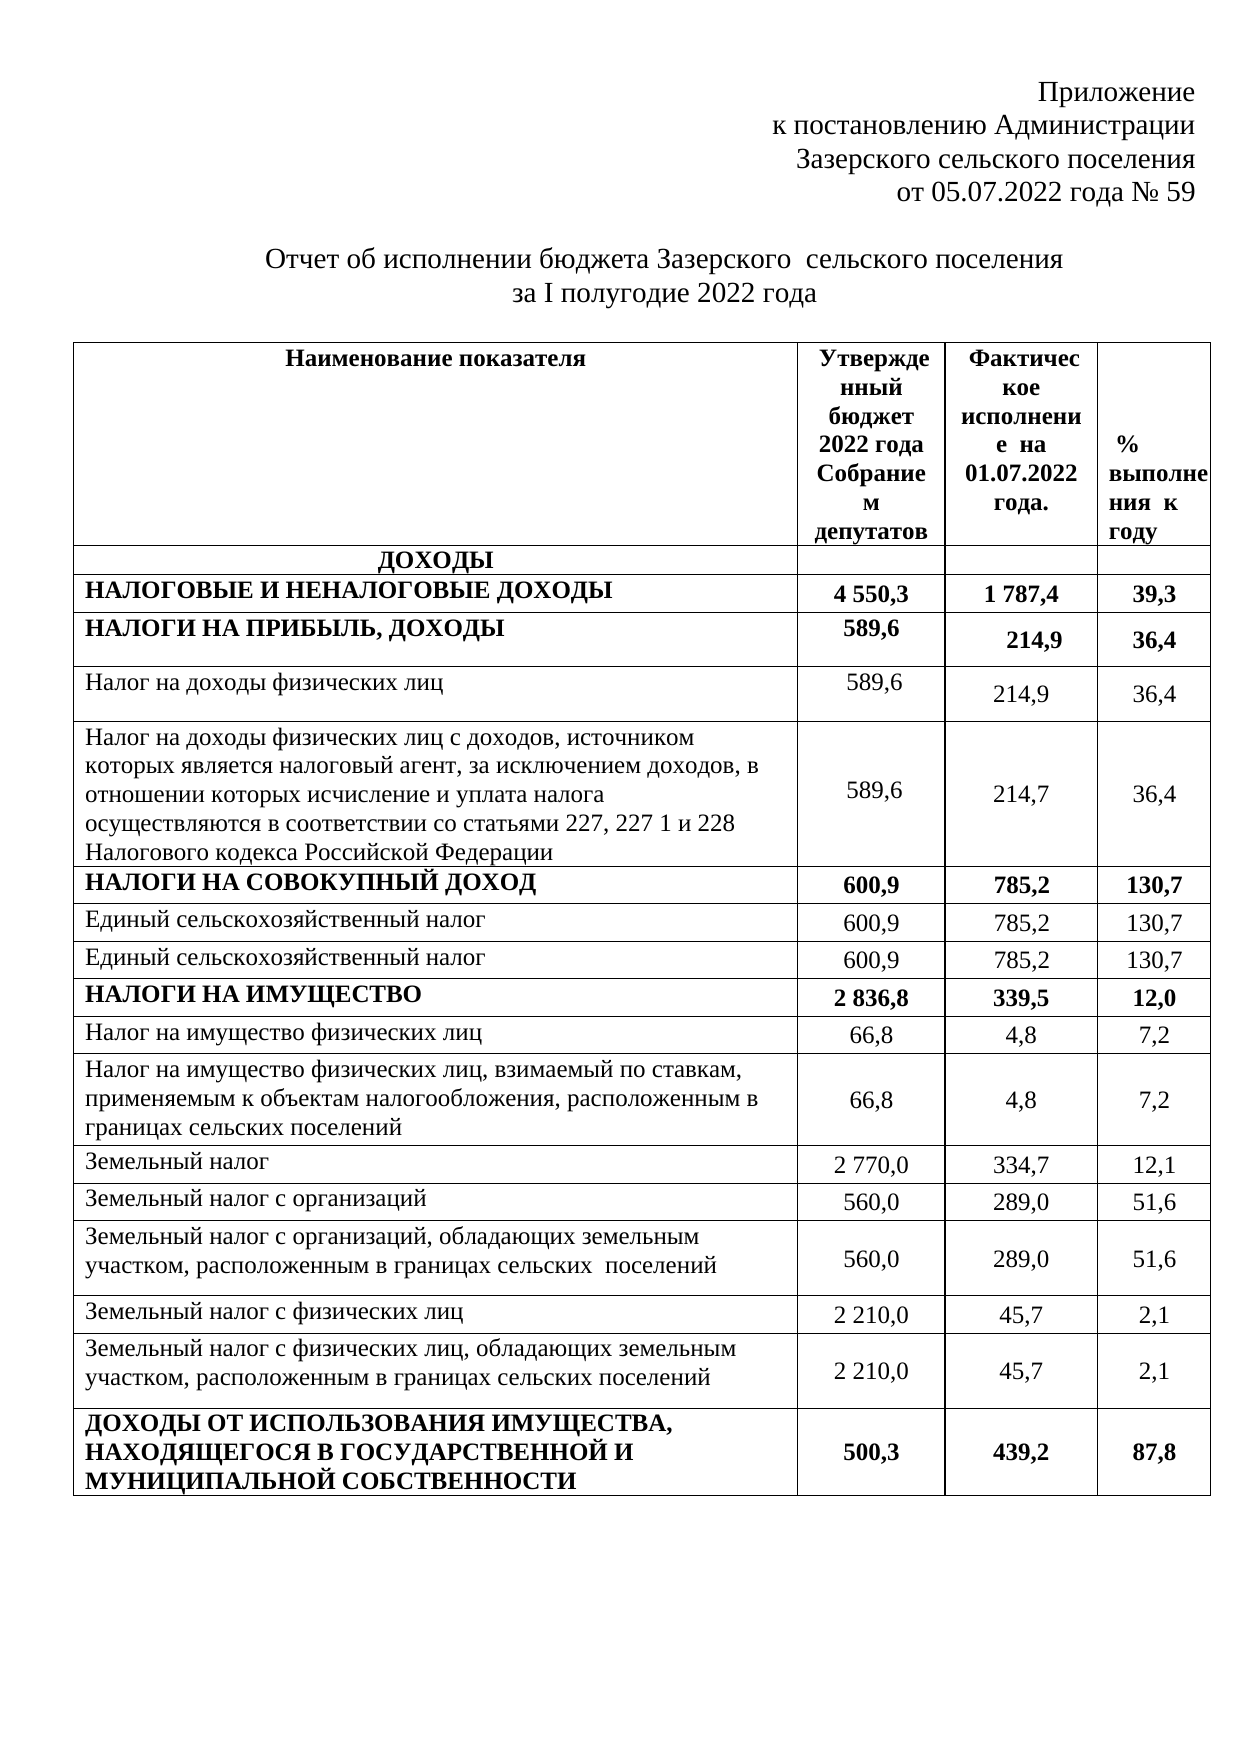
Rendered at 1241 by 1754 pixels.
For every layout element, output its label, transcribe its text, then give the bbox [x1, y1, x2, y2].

table_cell 214,9 [946, 667, 1097, 721]
table_cell 589,6 [798, 722, 944, 866]
table_cell 4,8 [946, 1054, 1097, 1145]
table_cell 600,9 [798, 867, 944, 903]
table_cell НАЛОГИ НА СОВОКУПНЫЙ ДОХОД [74, 867, 797, 903]
table_cell Земельный налог с организаций [74, 1184, 797, 1220]
table_cell ДОХОДЫ ОТ ИСПОЛЬЗОВАНИЯ ИМУЩЕСТВА, НАХОДЯЩЕГОСЯ В ГОСУДАРСТВЕННОЙ И МУНИЦИПАЛЬНОЙ СОБСТВЕННОСТИ [74, 1409, 797, 1495]
table_cell 339,5 [946, 979, 1097, 1016]
table_cell Налог на доходы физических лиц [74, 667, 797, 721]
table_cell 4,8 [946, 1017, 1097, 1053]
text Отчет об исполнении бюджета Зазерского сельского поселения [177, 242, 1152, 275]
table_cell [1098, 546, 1210, 574]
table_cell 7,2 [1098, 1017, 1210, 1053]
table_cell НАЛОГИ НА ПРИБЫЛЬ, ДОХОДЫ [74, 613, 797, 666]
table_cell Налог на доходы физических лиц с доходов, источником которых является налоговый агент, за исключением доходов, в отношении которых исчисление и уплата налога осуществляются в соответствии со статьями 227, 227 1 и 228 Налогового кодекса Российской Федерации [74, 722, 797, 866]
table_cell ДОХОДЫ [74, 546, 797, 574]
table_cell НАЛОГИ НА ИМУЩЕСТВО [74, 979, 797, 1016]
table_cell 439,2 [946, 1409, 1097, 1495]
table_cell 560,0 [798, 1221, 944, 1295]
table_cell 2 210,0 [798, 1334, 944, 1407]
table_cell 130,7 [1098, 904, 1210, 941]
table_cell Земельный налог [74, 1146, 797, 1182]
table_cell 51,6 [1098, 1221, 1210, 1295]
table_cell 289,0 [946, 1221, 1097, 1295]
table_cell 66,8 [798, 1017, 944, 1053]
table_cell 36,4 [1098, 613, 1210, 666]
table_cell 45,7 [946, 1334, 1097, 1407]
table_cell 12,1 [1098, 1146, 1210, 1182]
table_cell Земельный налог с организаций, обладающих земельным участком, расположенным в границах сельских поселений [74, 1221, 797, 1295]
table_cell 45,7 [946, 1296, 1097, 1332]
table_cell Земельный налог с физических лиц [74, 1296, 797, 1332]
table_cell 334,7 [946, 1146, 1097, 1182]
text за I полугодие 2022 года [177, 275, 1152, 309]
table_cell Земельный налог с физических лиц, обладающих земельным участком, расположенным в границах сельских поселений [74, 1334, 797, 1407]
table_cell 130,7 [1098, 942, 1210, 978]
table_cell Единый сельскохозяйственный налог [74, 904, 797, 941]
table_cell 214,9 [946, 613, 1097, 666]
table_cell 130,7 [1098, 867, 1210, 903]
table_header % выполнения к году [1098, 343, 1210, 544]
table_cell 289,0 [946, 1184, 1097, 1220]
table_cell 2 836,8 [798, 979, 944, 1016]
table_cell 1 787,4 [946, 575, 1097, 612]
table_cell 589,6 [798, 613, 944, 666]
table_header Фактическое исполнение на 01.07.2022 года. [946, 343, 1097, 544]
table_cell Налог на имущество физических лиц, взимаемый по ставкам, применяемым к объектам налогообложения, расположенным в границах сельских поселений [74, 1054, 797, 1145]
table_cell [798, 546, 944, 574]
table_cell 12,0 [1098, 979, 1210, 1016]
table_cell 36,4 [1098, 667, 1210, 721]
table_cell 36,4 [1098, 722, 1210, 866]
table_cell НАЛОГОВЫЕ И НЕНАЛОГОВЫЕ ДОХОДЫ [74, 575, 797, 612]
table_cell Единый сельскохозяйственный налог [74, 942, 797, 978]
table_cell 2,1 [1098, 1334, 1210, 1407]
table_header Приложение к постановлению Администрации Зазерского сельского поселения от 05.07.2022 года № 59 [679, 74, 1207, 242]
table_cell 560,0 [798, 1184, 944, 1220]
table_cell Налог на имущество физических лиц [74, 1017, 797, 1053]
table_cell [946, 546, 1097, 574]
table_cell 51,6 [1098, 1184, 1210, 1220]
table_cell 785,2 [946, 942, 1097, 978]
table_cell 500,3 [798, 1409, 944, 1495]
table_cell 2,1 [1098, 1296, 1210, 1332]
table_cell 600,9 [798, 942, 944, 978]
table_cell 4 550,3 [798, 575, 944, 612]
table_cell 589,6 [798, 667, 944, 721]
table_cell 66,8 [798, 1054, 944, 1145]
table_cell 2 770,0 [798, 1146, 944, 1182]
table_cell 785,2 [946, 904, 1097, 941]
table_cell 214,7 [946, 722, 1097, 866]
table_cell 7,2 [1098, 1054, 1210, 1145]
table_cell 87,8 [1098, 1409, 1210, 1495]
table_cell 600,9 [798, 904, 944, 941]
table_cell 2 210,0 [798, 1296, 944, 1332]
table_header Утвержденный бюджет 2022 года Собранием депутатов [798, 343, 944, 544]
table_cell 785,2 [946, 867, 1097, 903]
table_header Наименование показателя [74, 343, 797, 544]
table_cell 39,3 [1098, 575, 1210, 612]
